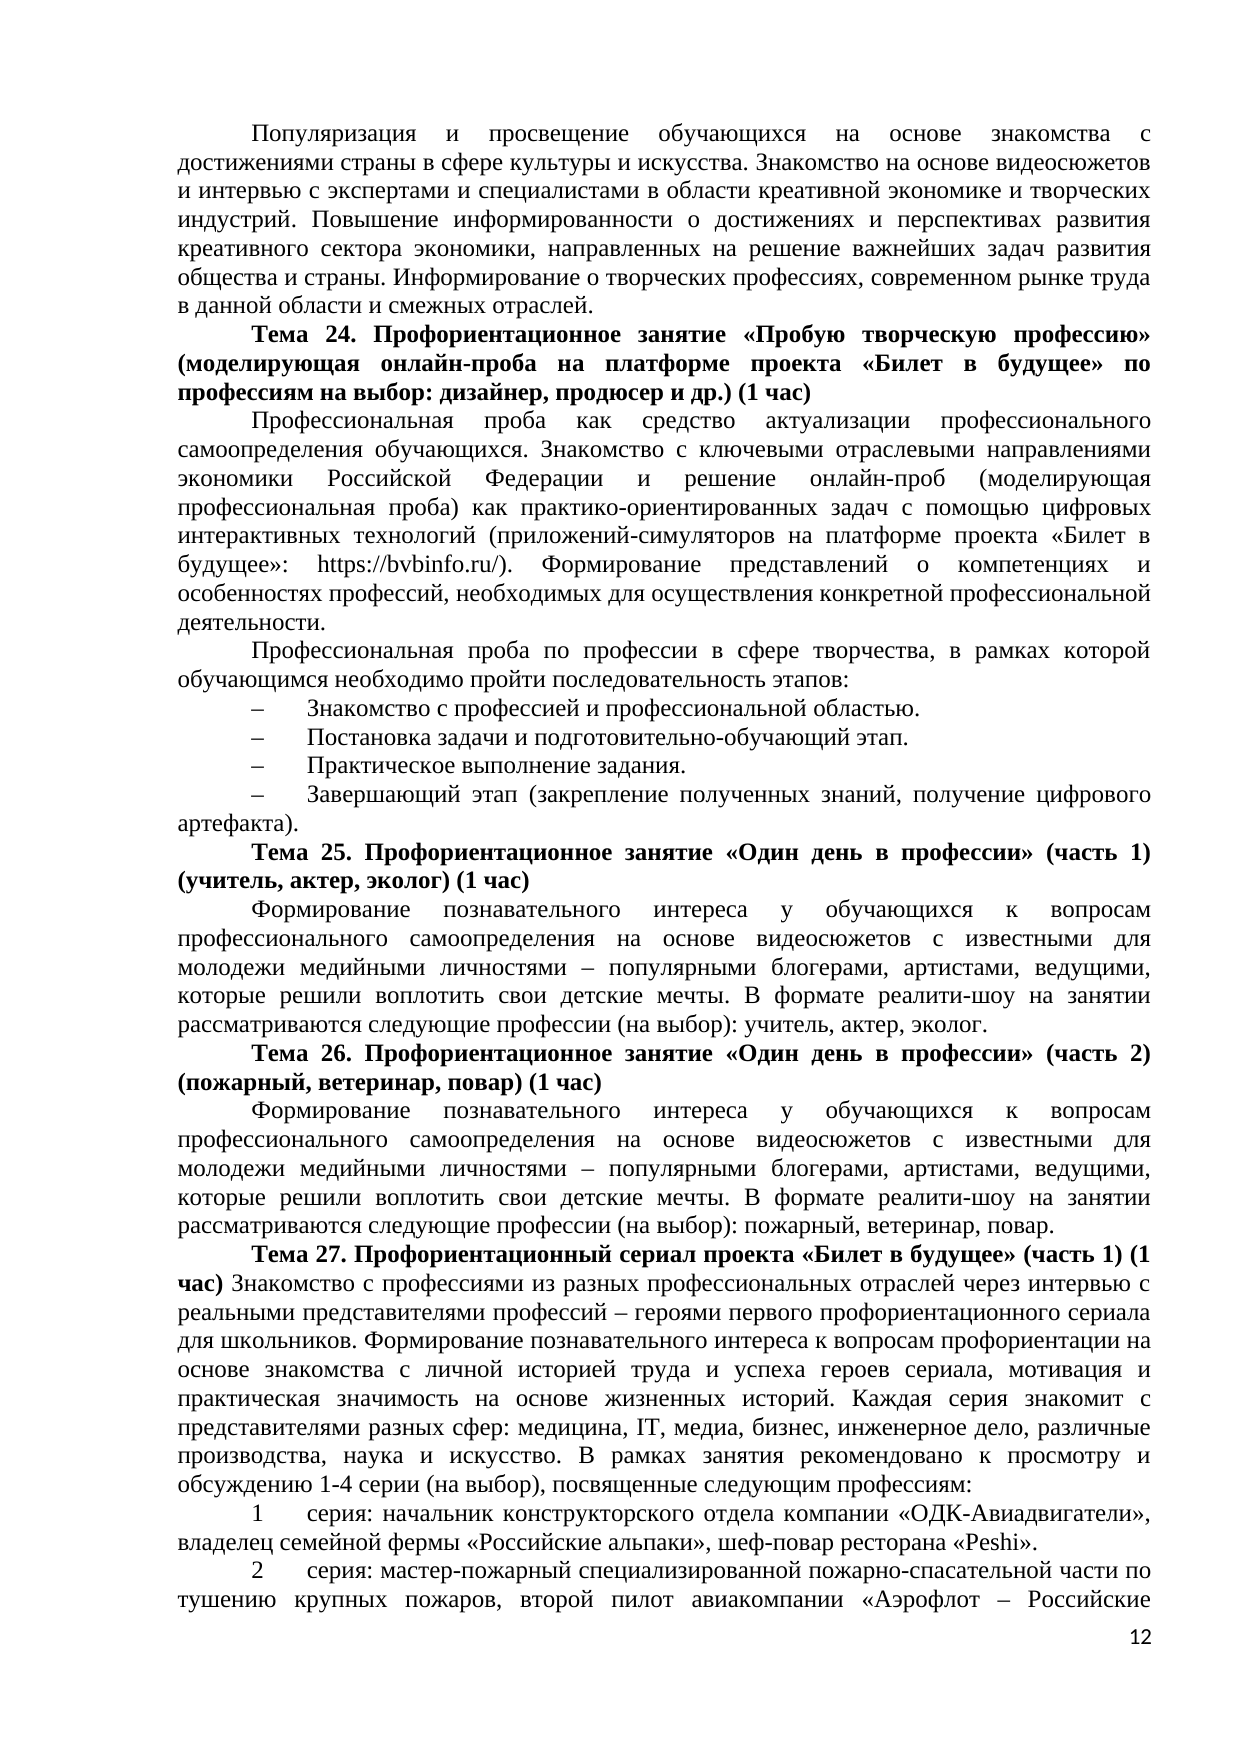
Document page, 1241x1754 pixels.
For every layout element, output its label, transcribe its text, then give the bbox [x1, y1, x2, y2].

text – Завершающий этап (закрепление полученных знаний, получение цифрового артефакта). [177, 779, 1152, 837]
text Формирование познавательного интереса у обучающихся к вопросам профессионального самоопределения на основе видеосюжетов с известными для молодежи медийными личностями – популярными блогерами, артистами, ведущими, которые решили воплотить свои детские мечты. В формате реалити-шоу на занятии рассматриваются следующие профессии (на выбор): учитель, актер, эколог. [177, 894, 1152, 1038]
text – Постановка задачи и подготовительно-обучающий этап. [177, 722, 1152, 751]
text 1 серия: начальник конструкторского отдела компании «ОДК-Авиадвигатели», владелец семейной фермы «Российские альпаки», шеф-повар ресторана «Peshi». [177, 1498, 1152, 1556]
text Популяризация и просвещение обучающихся на основе знакомства с достижениями страны в сфере культуры и искусства. Знакомство на основе видеосюжетов и интервью с экспертами и специалистами в области креативной экономике и творческих индустрий. Повышение информированности о достижениях и перспективах развития креативного сектора экономики, направленных на решение важнейших задач развития общества и страны. Информирование о творческих профессиях, современном рынке труда в данной области и смежных отраслей. [177, 118, 1152, 319]
text Формирование познавательного интереса у обучающихся к вопросам профессионального самоопределения на основе видеосюжетов с известными для молодежи медийными личностями – популярными блогерами, артистами, ведущими, которые решили воплотить свои детские мечты. В формате реалити-шоу на занятии рассматриваются следующие профессии (на выбор): пожарный, ветеринар, повар. [177, 1096, 1152, 1239]
text Тема 25. Профориентационное занятие «Один день в профессии» (часть 1) (учитель, актер, эколог) (1 час) [177, 837, 1152, 894]
text – Практическое выполнение задания. [177, 751, 1152, 779]
text – Знакомство с профессией и профессиональной областью. [177, 693, 1152, 722]
text Тема 24. Профориентационное занятие «Пробую творческую профессию» (моделирующая онлайн-проба на платформе проекта «Билет в будущее» по профессиям на выбор: дизайнер, продюсер и др.) (1 час) [177, 319, 1152, 406]
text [177, 1556, 1152, 1613]
text Тема 26. Профориентационное занятие «Один день в профессии» (часть 2) (пожарный, ветеринар, повар) (1 час) [177, 1038, 1152, 1096]
text Профессиональная проба по профессии в сфере творчества, в рамках которой обучающимся необходимо пройти последовательность этапов: [177, 636, 1152, 693]
text Тема 27. Профориентационный сериал проекта «Билет в будущее» (часть 1) (1 час) Знакомство с профессиями из разных профессиональных отраслей через интервью с реальными представителями профессий – героями первого профориентационного сериала для школьников. Формирование познавательного интереса к вопросам профориентации на основе знакомства с личной историей труда и успеха героев сериала, мотивация и практическая значимость на основе жизненных историй. Каждая серия знакомит с представителями разных сфер: медицина, IT, медиа, бизнес, инженерное дело, различные производства, наука и искусство. В рамках занятия рекомендовано к просмотру и обсуждению 1-4 серии (на выбор), посвященные следующим профессиям: [177, 1239, 1152, 1498]
